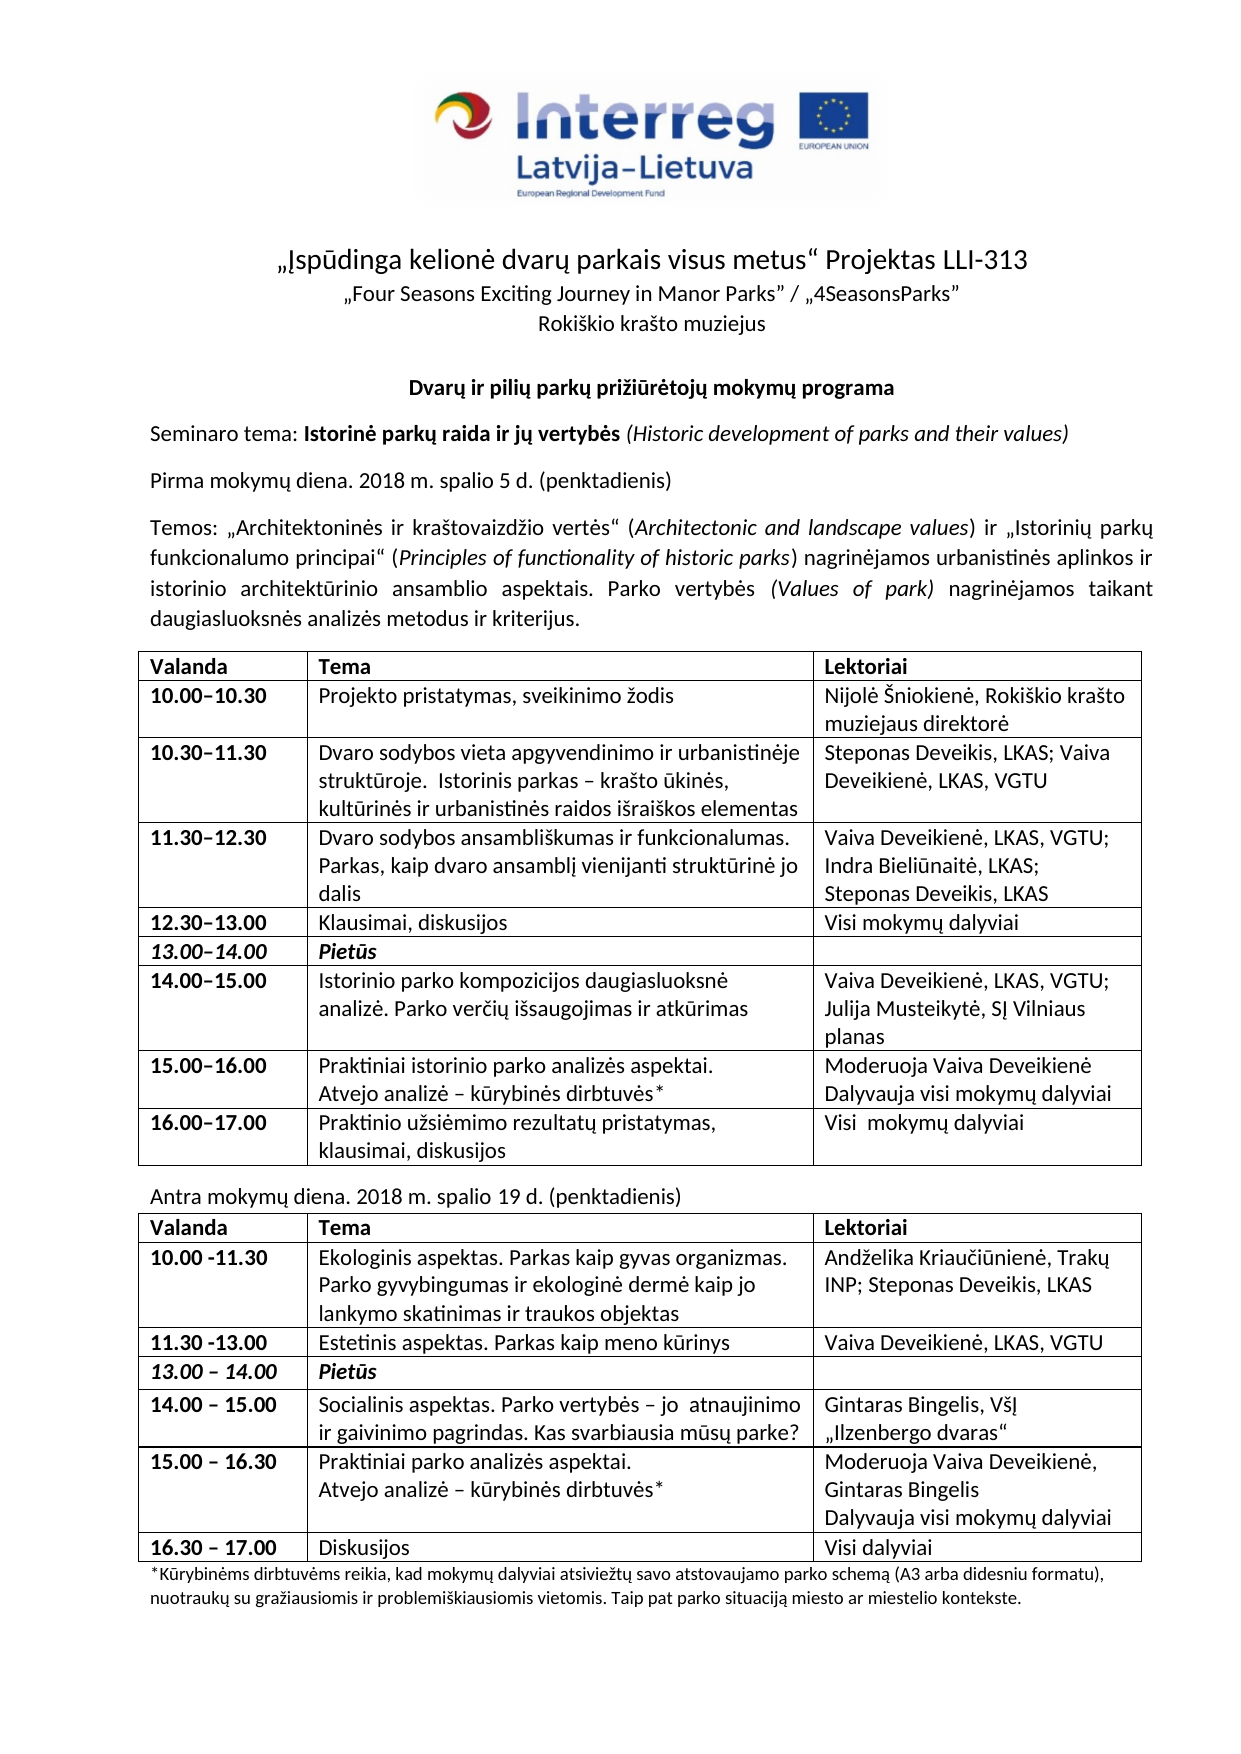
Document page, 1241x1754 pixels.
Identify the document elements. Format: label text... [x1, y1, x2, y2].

text Antra mokymų diena. 2018 m. spalio 19 d. (penktadienis) [150, 1182, 1153, 1210]
table_cell 15.00–16.00 [139, 1051, 307, 1107]
table_cell Estetinis aspektas. Parkas kaip meno kūrinys [308, 1328, 813, 1356]
table_cell 16.30 – 17.00 [139, 1533, 307, 1561]
table_cell Steponas Deveikis, LKAS; Vaiva Deveikienė, LKAS, VGTU [814, 738, 1141, 822]
table_cell 13.00–14.00 [139, 937, 307, 965]
text Rokiškio krašto muziejus [150, 309, 1153, 338]
table_cell 10.30–11.30 [139, 738, 307, 822]
table_cell Praktinio užsiėmimo rezultatų pristatymas, klausimai, diskusijos [308, 1109, 813, 1164]
table_cell Dvaro sodybos ansambliškumas ir funkcionalumas. Parkas, kaip dvaro ansamblį vienijanti struktūrinė jo dalis [308, 823, 813, 907]
table_header Valanda [139, 652, 307, 680]
table_header Lektoriai [814, 652, 1141, 680]
text „Four Seasons Exciting Journey in Manor Parks” / „4SeasonsParks” [150, 279, 1153, 307]
table_cell Pietūs [308, 937, 813, 965]
picture [430, 87, 874, 193]
table_cell 11.30 -13.00 [139, 1328, 307, 1356]
table_cell Visi dalyviai [814, 1533, 1141, 1561]
table_cell Moderuoja Vaiva Deveikienė Dalyvauja visi mokymų dalyviai [814, 1051, 1141, 1107]
table_cell Diskusijos [308, 1533, 813, 1561]
table_cell Andželika Kriaučiūnienė, Trakų INP; Steponas Deveikis, LKAS [814, 1243, 1141, 1327]
table_cell [814, 1357, 1141, 1389]
table_cell Dvaro sodybos vieta apgyvendinimo ir urbanistinėje struktūroje. Istorinis parkas – krašto ūkinės, kultūrinės ir urbanistinės raidos išraiškos elementas [308, 738, 813, 822]
table_cell 15.00 – 16.30 [139, 1448, 307, 1532]
table_cell Praktiniai istorinio parko analizės aspektai. Atvejo analizė – kūrybinės dirbtuvės* [308, 1051, 813, 1107]
table_cell 14.00–15.00 [139, 966, 307, 1050]
table_cell Visi mokymų dalyviai [814, 908, 1141, 936]
table_cell Klausimai, diskusijos [308, 908, 813, 936]
text Temos: „Architektoninės ir kraštovaizdžio vertės“ (Architectonic and landscape values) ir „Istorinių parkų funkcionalumo principai“ (Principles of functionality of historic parks) nagrinėjamos urbanistinės aplinkos ir istorinio architektūrinio ansamblio aspektais. Parko vertybės (Values of park) nagrinėjamos taikant daugiasluoksnės analizės metodus ir kriterijus. [150, 513, 1153, 632]
table_cell 12.30–13.00 [139, 908, 307, 936]
table_cell 14.00 – 15.00 [139, 1390, 307, 1446]
table_cell Praktiniai parko analizės aspektai. Atvejo analizė – kūrybinės dirbtuvės* [308, 1448, 813, 1532]
table_header Tema [308, 652, 813, 680]
table_cell 16.00–17.00 [139, 1109, 307, 1164]
table_cell Vaiva Deveikienė, LKAS, VGTU [814, 1328, 1141, 1356]
table_cell Vaiva Deveikienė, LKAS, VGTU; Indra Bieliūnaitė, LKAS; Steponas Deveikis, LKAS [814, 823, 1141, 907]
table_cell 10.00 -11.30 [139, 1243, 307, 1327]
text *Kūrybinėms dirbtuvėms reikia, kad mokymų dalyviai atsiviežtų savo atstovaujamo parko schemą (A3 arba didesniu formatu), nuotraukų su gražiausiomis ir problemiškiausiomis vietomis. Taip pat parko situaciją miesto ar miestelio kontekste. [150, 1562, 1153, 1609]
table_header Tema [308, 1214, 813, 1242]
table_cell Pietūs [308, 1357, 813, 1389]
table_cell Visi mokymų dalyviai [814, 1109, 1141, 1164]
table_cell Socialinis aspektas. Parko vertybės – jo atnaujinimo ir gaivinimo pagrindas. Kas svarbiausia mūsų parke? [308, 1390, 813, 1446]
table_cell Gintaras Bingelis, VšĮ „Ilzenbergo dvaras“ [814, 1390, 1141, 1446]
table_cell Projekto pristatymas, sveikinimo žodis [308, 681, 813, 737]
table_cell Moderuoja Vaiva Deveikienė, Gintaras Bingelis Dalyvauja visi mokymų dalyviai [814, 1448, 1141, 1532]
table_header Lektoriai [814, 1214, 1141, 1242]
table_cell Nijolė Šniokienė, Rokiškio krašto muziejaus direktorė [814, 681, 1141, 737]
table_cell 13.00 – 14.00 [139, 1357, 307, 1389]
text „Įspūdinga kelionė dvarų parkais visus metus“ Projektas LLI-313 [150, 241, 1153, 277]
table_cell Istorinio parko kompozicijos daugiasluoksnė analizė. Parko verčių išsaugojimas ir atkūrimas [308, 966, 813, 1050]
text Dvarų ir pilių parkų prižiūrėtojų mokymų programa [150, 373, 1153, 401]
table_cell Vaiva Deveikienė, LKAS, VGTU; Julija Musteikytė, SĮ Vilniaus planas [814, 966, 1141, 1050]
table_cell 11.30–12.30 [139, 823, 307, 907]
table_cell 10.00–10.30 [139, 681, 307, 737]
table_cell [814, 937, 1141, 965]
table_header Valanda [139, 1214, 307, 1242]
text Pirma mokymų diena. 2018 m. spalio 5 d. (penktadienis) [150, 466, 1153, 494]
text Seminaro tema: Istorinė parkų raida ir jų vertybės (Historic development of parks and their values) [150, 419, 1153, 448]
table_cell Ekologinis aspektas. Parkas kaip gyvas organizmas. Parko gyvybingumas ir ekologinė dermė kaip jo lankymo skatinimas ir traukos objektas [308, 1243, 813, 1327]
